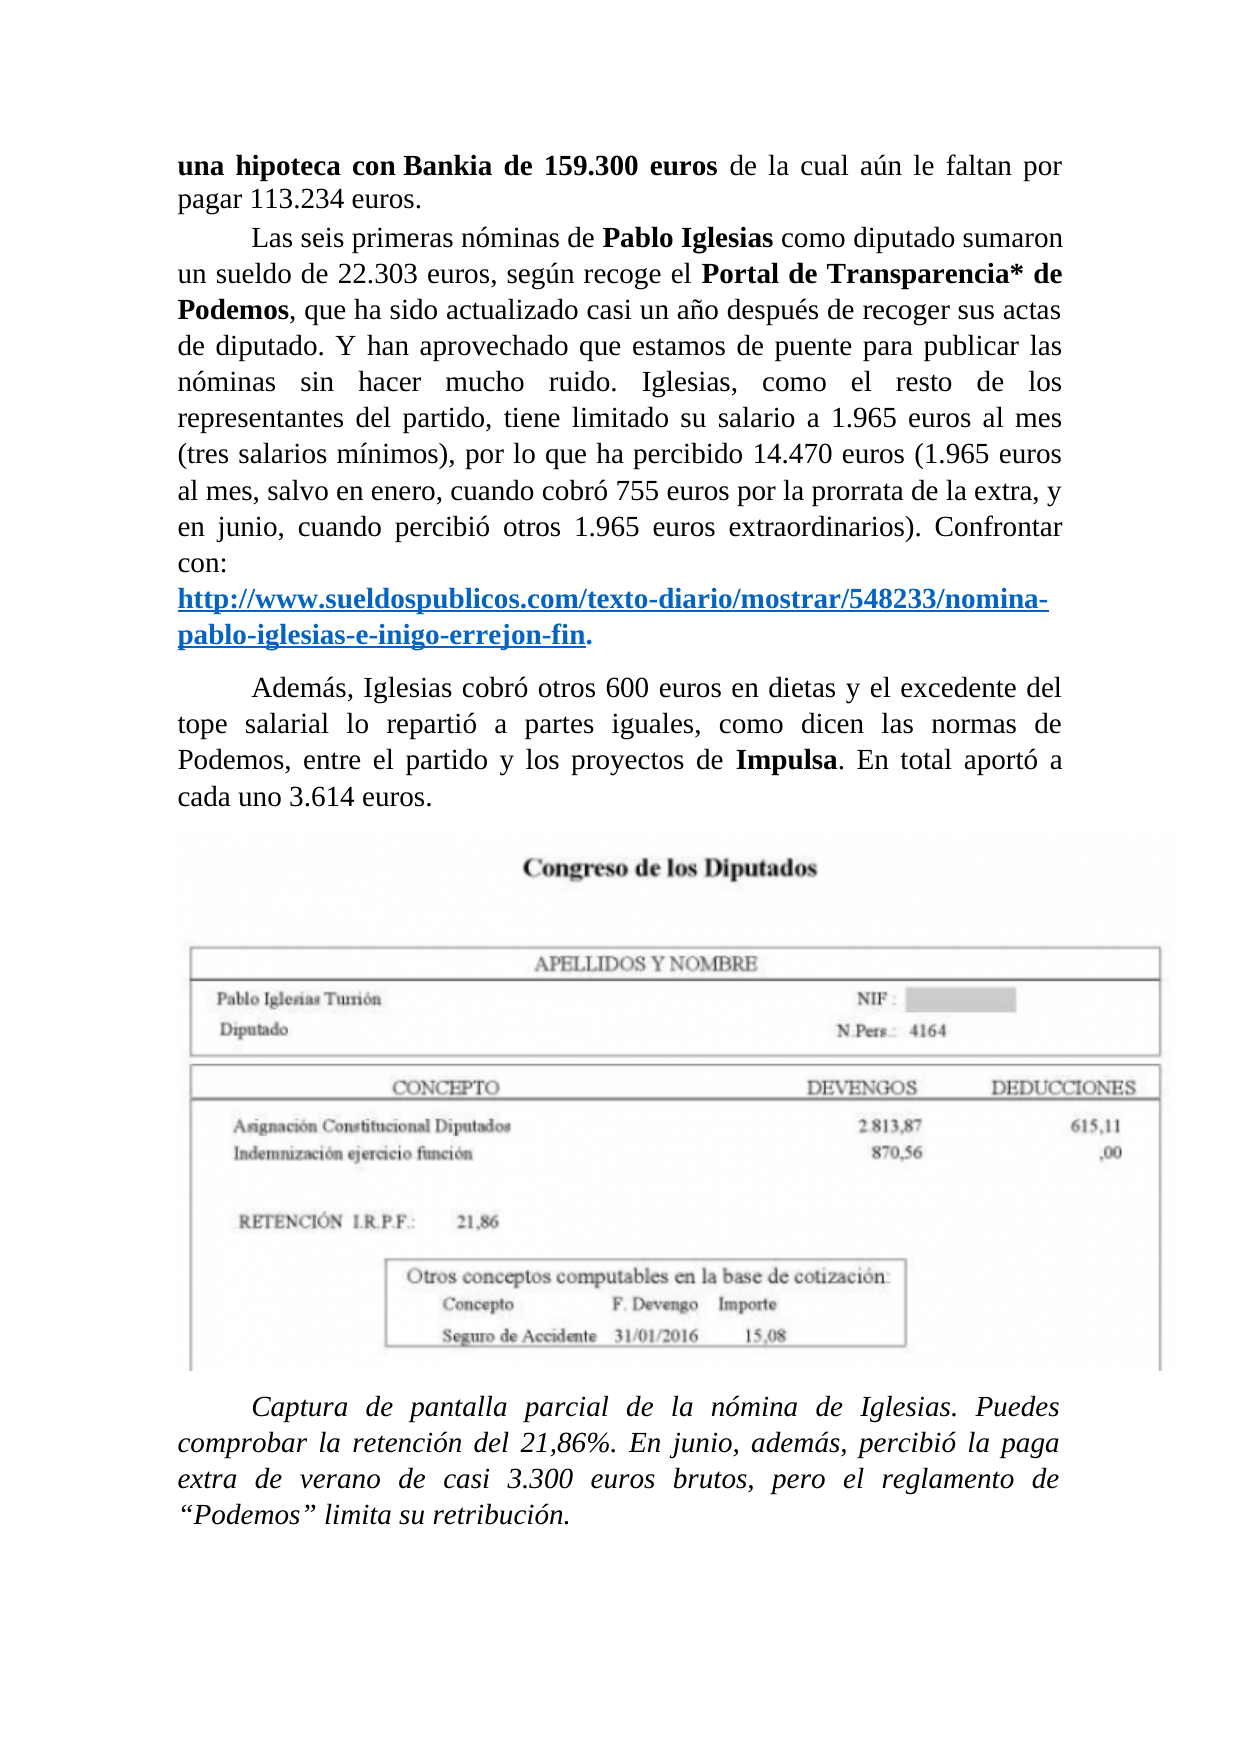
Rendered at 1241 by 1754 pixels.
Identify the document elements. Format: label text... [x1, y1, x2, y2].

text Además, Iglesias cobró otros 600 euros en dietas y el excedente del tope salarial lo repartió a partes iguales, como dicen las normas de Podemos, entre el partido y los proyectos de Impulsa. En total aportó a cada uno 3.614 euros. [177, 670, 1063, 812]
text Las seis primeras nóminas de Pablo Iglesias como diputado sumaron un sueldo de 22.303 euros, según recoge el Portal de Transparencia* de Podemos, que ha sido actualizado casi un año después de recoger sus actas de diputado. Y han aprovechado que estamos de puente para publicar las nóminas sin hacer mucho ruido. Iglesias, como el resto de los representantes del partido, tiene limitado su salario a 1.965 euros al mes (tres salarios mínimos), por lo que ha percibido 14.470 euros (1.965 euros al mes, salvo en enero, cuando cobró 755 euros por la prorrata de la extra, y en junio, cuando percibió otros 1.965 euros extraordinarios). Confrontar con: http://www.sueldospublicos.com/texto-diario/mostrar/548233/nomina-pablo-iglesias-e-inigo-errejon-fin. [177, 220, 1063, 651]
text Captura de pantalla parcial de la nómina de Iglesias. Puedes comprobar la retención del 21,86%. En junio, además, percibió la paga extra de verano de casi 3.300 euros brutos, pero el reglamento de “Podemos” limita su retribución. [177, 1389, 1063, 1531]
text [177, 148, 1063, 215]
picture [177, 831, 1178, 1371]
